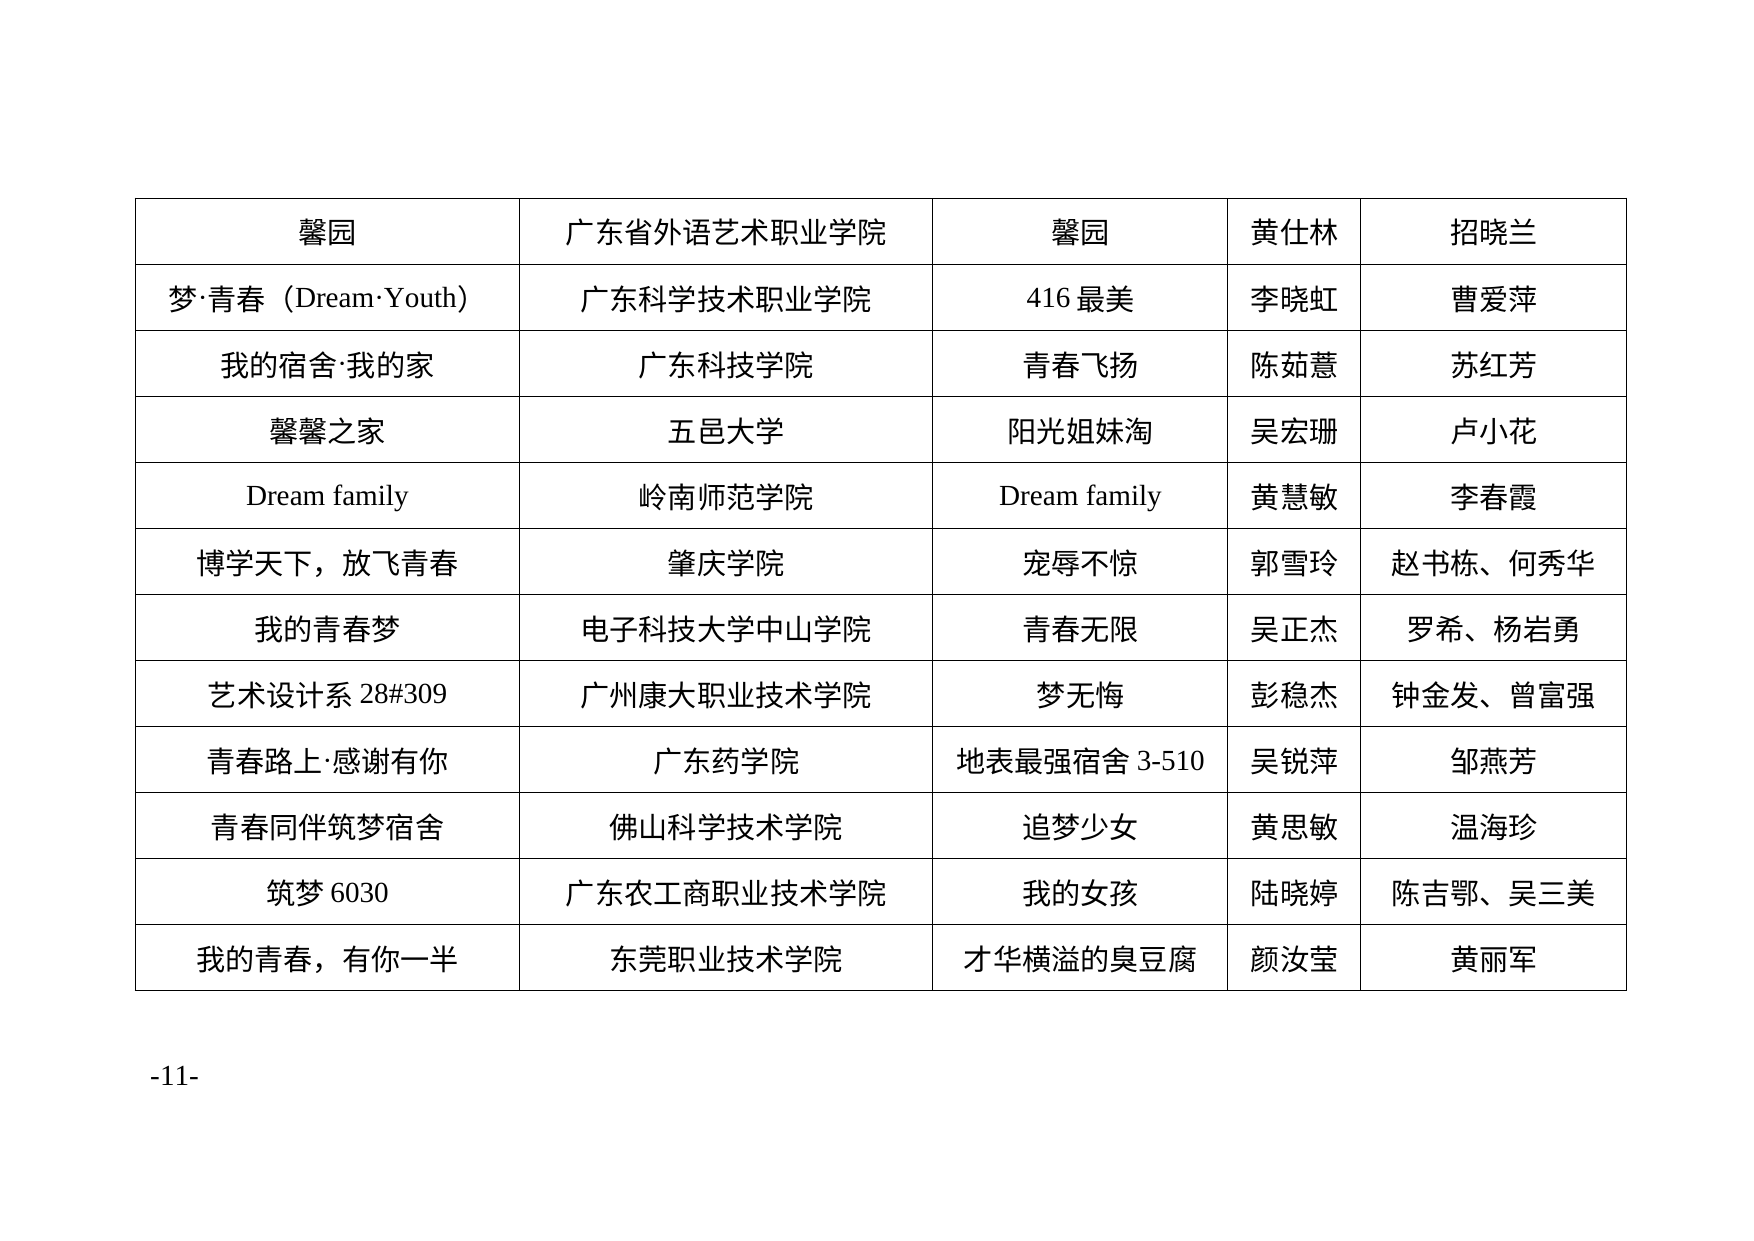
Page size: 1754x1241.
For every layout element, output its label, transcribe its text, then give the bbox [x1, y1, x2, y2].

table_cell 才华横溢的臭豆腐 [933, 925, 1227, 990]
table_cell 罗希、杨岩勇 [1361, 595, 1626, 660]
table_cell 陆晓婷 [1228, 859, 1360, 924]
table_cell Dream family [933, 463, 1227, 528]
table_cell 钟金发、曾富强 [1361, 661, 1626, 726]
table_cell 苏红芳 [1361, 331, 1626, 396]
table_cell 追梦少女 [933, 793, 1227, 858]
table_cell 广东药学院 [520, 727, 932, 792]
table_cell 赵书栋、何秀华 [1361, 529, 1626, 594]
table_cell 青春同伴筑梦宿舍 [136, 793, 519, 858]
table_cell 黄思敏 [1228, 793, 1360, 858]
table_cell 黄丽军 [1361, 925, 1626, 990]
table_cell 彭稳杰 [1228, 661, 1360, 726]
table_cell 黄慧敏 [1228, 463, 1360, 528]
table_cell 筑梦6030 [136, 859, 519, 924]
table_cell 我的女孩 [933, 859, 1227, 924]
table_cell 岭南师范学院 [520, 463, 932, 528]
table_cell 青春路上·感谢有你 [136, 727, 519, 792]
table_cell 卢小花 [1361, 397, 1626, 462]
table_cell 吴宏珊 [1228, 397, 1360, 462]
table_cell 东莞职业技术学院 [520, 925, 932, 990]
table_cell 馨园 [136, 199, 519, 264]
table_cell 馨馨之家 [136, 397, 519, 462]
table_cell 颜汝莹 [1228, 925, 1360, 990]
table_cell 梦无悔 [933, 661, 1227, 726]
table_cell 阳光姐妹淘 [933, 397, 1227, 462]
table_cell 电子科技大学中山学院 [520, 595, 932, 660]
table_cell 广东科学技术职业学院 [520, 265, 932, 330]
table_cell 广东农工商职业技术学院 [520, 859, 932, 924]
table_cell 陈茹薏 [1228, 331, 1360, 396]
table_cell Dream family [136, 463, 519, 528]
table_cell 宠辱不惊 [933, 529, 1227, 594]
table_cell 416最美 [933, 265, 1227, 330]
table_cell 广东省外语艺术职业学院 [520, 199, 932, 264]
table_cell 广州康大职业技术学院 [520, 661, 932, 726]
table_cell 陈吉鄂、吴三美 [1361, 859, 1626, 924]
table_cell 佛山科学技术学院 [520, 793, 932, 858]
table_cell 李春霞 [1361, 463, 1626, 528]
table_cell 青春飞扬 [933, 331, 1227, 396]
table_cell 招晓兰 [1361, 199, 1626, 264]
table_cell 馨园 [933, 199, 1227, 264]
table_cell 曹爱萍 [1361, 265, 1626, 330]
table_cell 李晓虹 [1228, 265, 1360, 330]
table_cell 艺术设计系28#309 [136, 661, 519, 726]
table_cell 梦·青春（Dream·Youth） [136, 265, 519, 330]
table_cell 青春无限 [933, 595, 1227, 660]
table_cell 吴锐萍 [1228, 727, 1360, 792]
table_cell 肇庆学院 [520, 529, 932, 594]
table_cell 我的宿舍·我的家 [136, 331, 519, 396]
table_cell 广东科技学院 [520, 331, 932, 396]
table_cell 邹燕芳 [1361, 727, 1626, 792]
table_cell 博学天下，放飞青春 [136, 529, 519, 594]
table_cell 郭雪玲 [1228, 529, 1360, 594]
table_cell 我的青春，有你一半 [136, 925, 519, 990]
table_cell 地表最强宿舍3-510 [933, 727, 1227, 792]
table_cell 温海珍 [1361, 793, 1626, 858]
table_cell 吴正杰 [1228, 595, 1360, 660]
table_cell 我的青春梦 [136, 595, 519, 660]
table_cell 黄仕林 [1228, 199, 1360, 264]
table_cell 五邑大学 [520, 397, 932, 462]
